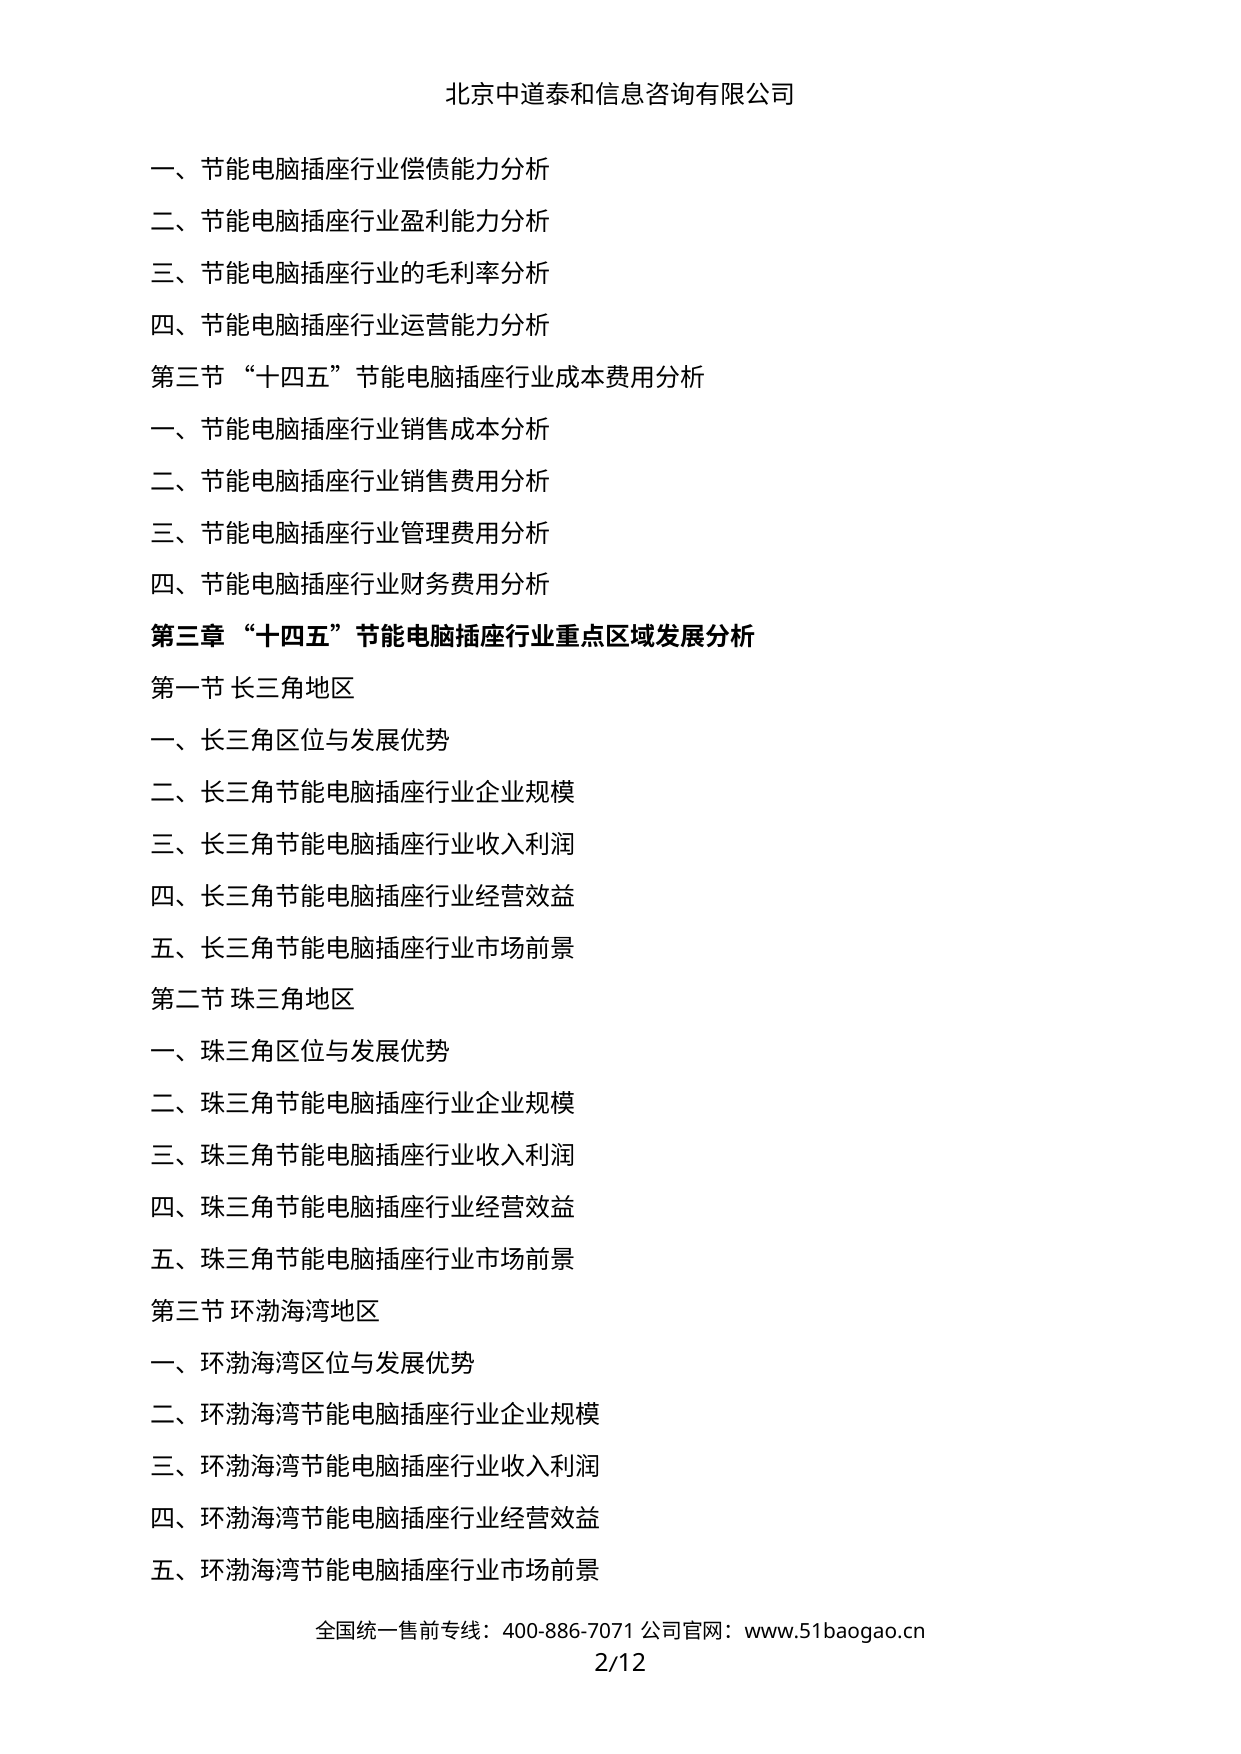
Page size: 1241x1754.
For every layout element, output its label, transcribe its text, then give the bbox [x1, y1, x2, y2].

text 一、节能电脑插座行业销售成本分析 [150, 409, 1090, 446]
text 第三章 “十四五”节能电脑插座行业重点区域发展分析 [150, 617, 1090, 653]
text 一、长三角区位与发展优势 [150, 721, 1090, 757]
text 三、环渤海湾节能电脑插座行业收入利润 [150, 1447, 1090, 1483]
text 四、节能电脑插座行业财务费用分析 [150, 565, 1090, 601]
text 四、长三角节能电脑插座行业经营效益 [150, 876, 1090, 912]
text 一、环渤海湾区位与发展优势 [150, 1343, 1090, 1379]
text 二、环渤海湾节能电脑插座行业企业规模 [150, 1395, 1090, 1431]
text 第一节 长三角地区 [150, 669, 1090, 705]
text 五、珠三角节能电脑插座行业市场前景 [150, 1239, 1090, 1276]
text 四、节能电脑插座行业运营能力分析 [150, 306, 1090, 342]
text 第二节 珠三角地区 [150, 980, 1090, 1016]
text 四、珠三角节能电脑插座行业经营效益 [150, 1187, 1090, 1224]
text 五、环渤海湾节能电脑插座行业市场前景 [150, 1551, 1090, 1587]
text 第三节 “十四五”节能电脑插座行业成本费用分析 [150, 357, 1090, 394]
text 第三节 环渤海湾地区 [150, 1291, 1090, 1327]
text 二、节能电脑插座行业盈利能力分析 [150, 202, 1090, 238]
text 一、珠三角区位与发展优势 [150, 1032, 1090, 1068]
text 二、珠三角节能电脑插座行业企业规模 [150, 1084, 1090, 1120]
text 三、长三角节能电脑插座行业收入利润 [150, 824, 1090, 861]
text 五、长三角节能电脑插座行业市场前景 [150, 928, 1090, 964]
text 三、节能电脑插座行业的毛利率分析 [150, 254, 1090, 290]
text 二、长三角节能电脑插座行业企业规模 [150, 772, 1090, 809]
text 四、环渤海湾节能电脑插座行业经营效益 [150, 1499, 1090, 1535]
text 三、节能电脑插座行业管理费用分析 [150, 513, 1090, 549]
text 三、珠三角节能电脑插座行业收入利润 [150, 1136, 1090, 1172]
text 一、节能电脑插座行业偿债能力分析 [150, 150, 1090, 186]
text 二、节能电脑插座行业销售费用分析 [150, 461, 1090, 497]
